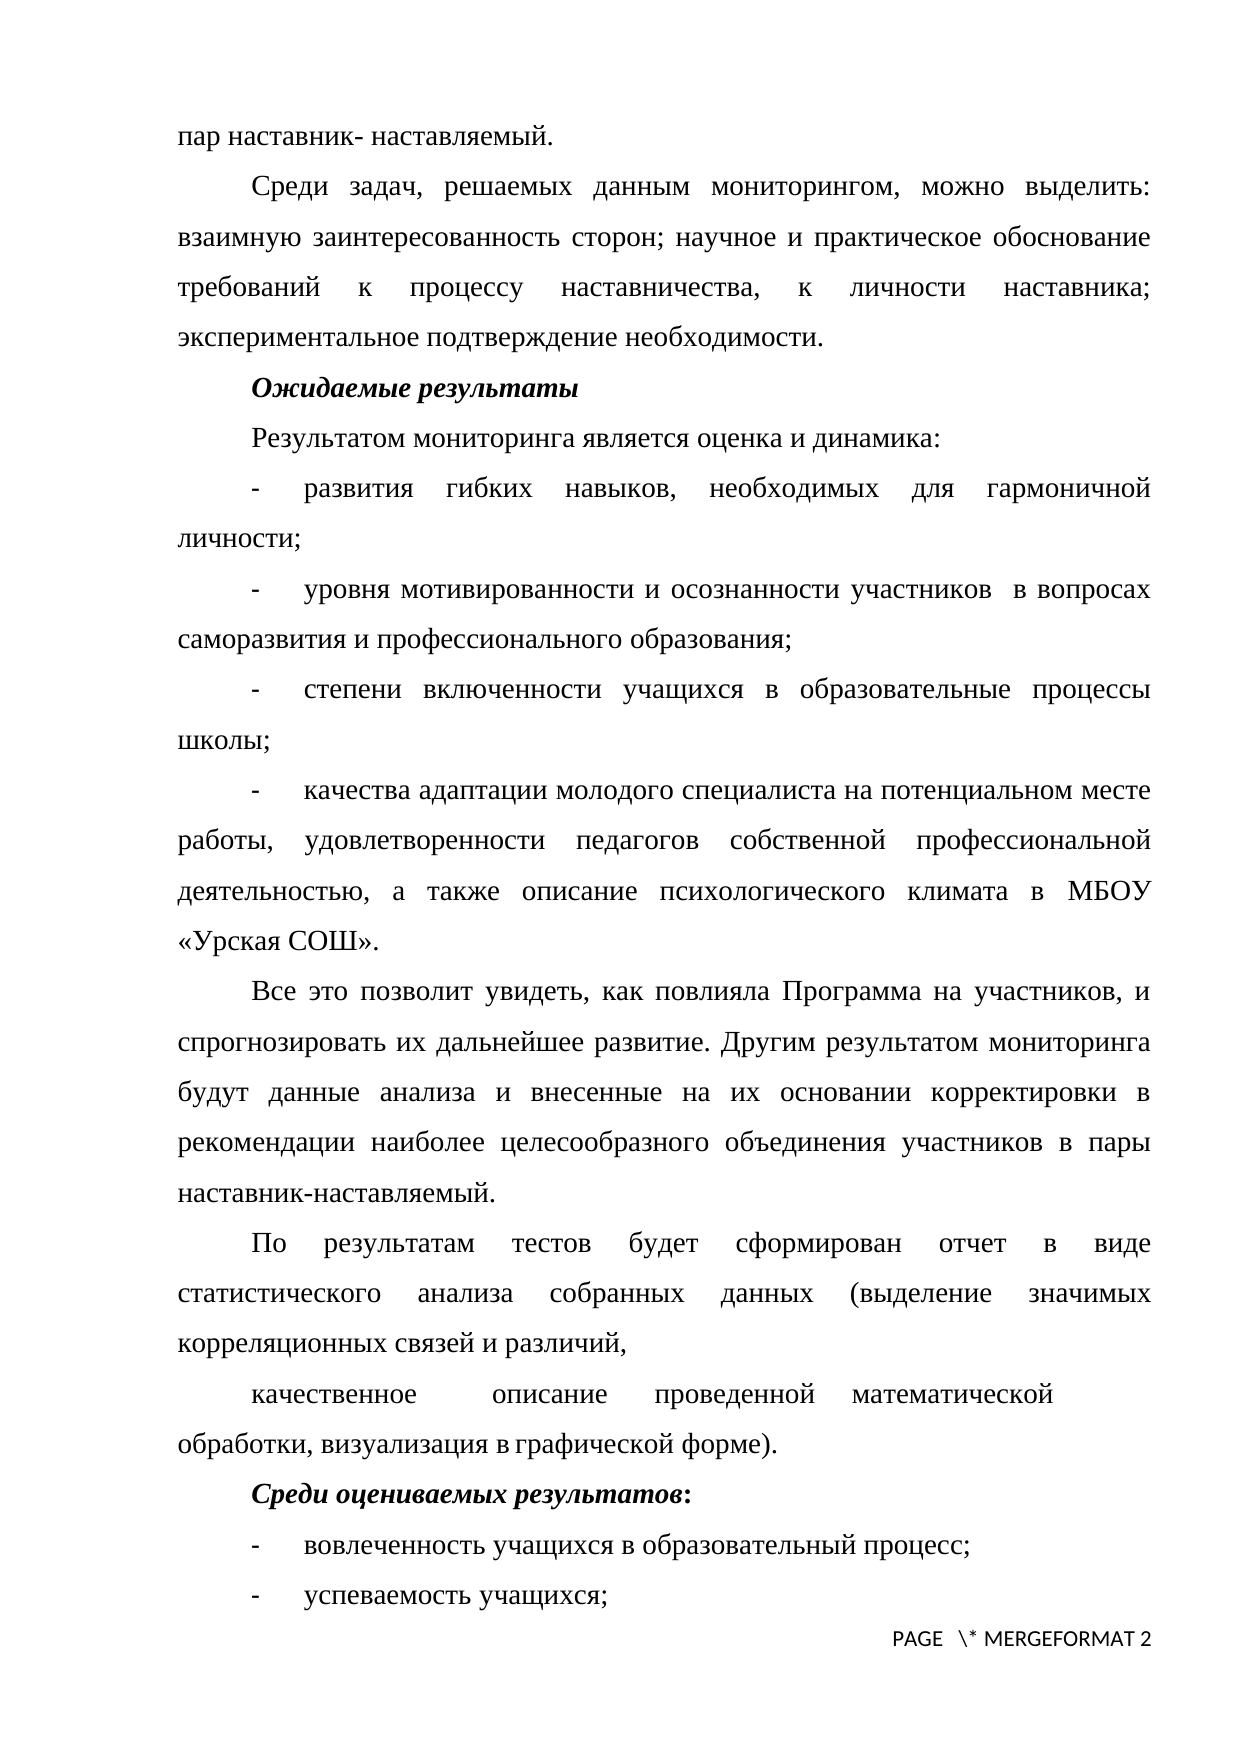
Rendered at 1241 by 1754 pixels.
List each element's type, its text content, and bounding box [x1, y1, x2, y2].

list степени включенности учащихся в образовательные процессы школы; [177, 672, 1152, 755]
text Все это позволит увидеть, как повлияла Программа на участников, и спрогнозировать их дальнейшее развитие. Другим результатом мониторинга будут данные анализа и внесенные на их основании корректировки в рекомендации наиболее целесообразного объединения участников в пары наставник-наставляемый. [177, 973, 1152, 1208]
list развития гибких навыков, необходимых для гармоничной личности; [177, 470, 1152, 554]
list успеваемость учащихся; [177, 1577, 1152, 1611]
text Результатом мониторинга является оценка и динамика: [177, 420, 1152, 453]
subtitle Среди оцениваемых результатов: [177, 1477, 1152, 1510]
text качественное описание проведенной математической обработки, визуализация в графической форме). [177, 1376, 1152, 1460]
text Среди задач, решаемых данным мониторингом, можно выделить: взаимную заинтересованность сторон; научное и практическое обоснование требований к процессу наставничества, к личности наставника; экспериментальное подтверждение необходимости. [177, 168, 1152, 353]
list уровня мотивированности и осознанности участников в вопросах саморазвития и профессионального образования; [177, 571, 1152, 655]
list вовлеченность учащихся в образовательный процесс; [177, 1527, 1152, 1560]
text По результатам тестов будет сформирован отчет в виде статистического анализа собранных данных (выделение значимых корреляционных связей и различий, [177, 1225, 1152, 1359]
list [177, 118, 1152, 152]
list качества адаптации молодого специалиста на потенциальном месте работы, удовлетворенности педагогов собственной профессиональной деятельностью, а также описание психологического климата в МБОУ «Урская СОШ». [177, 772, 1152, 957]
subtitle Ожидаемые результаты [177, 370, 1152, 403]
